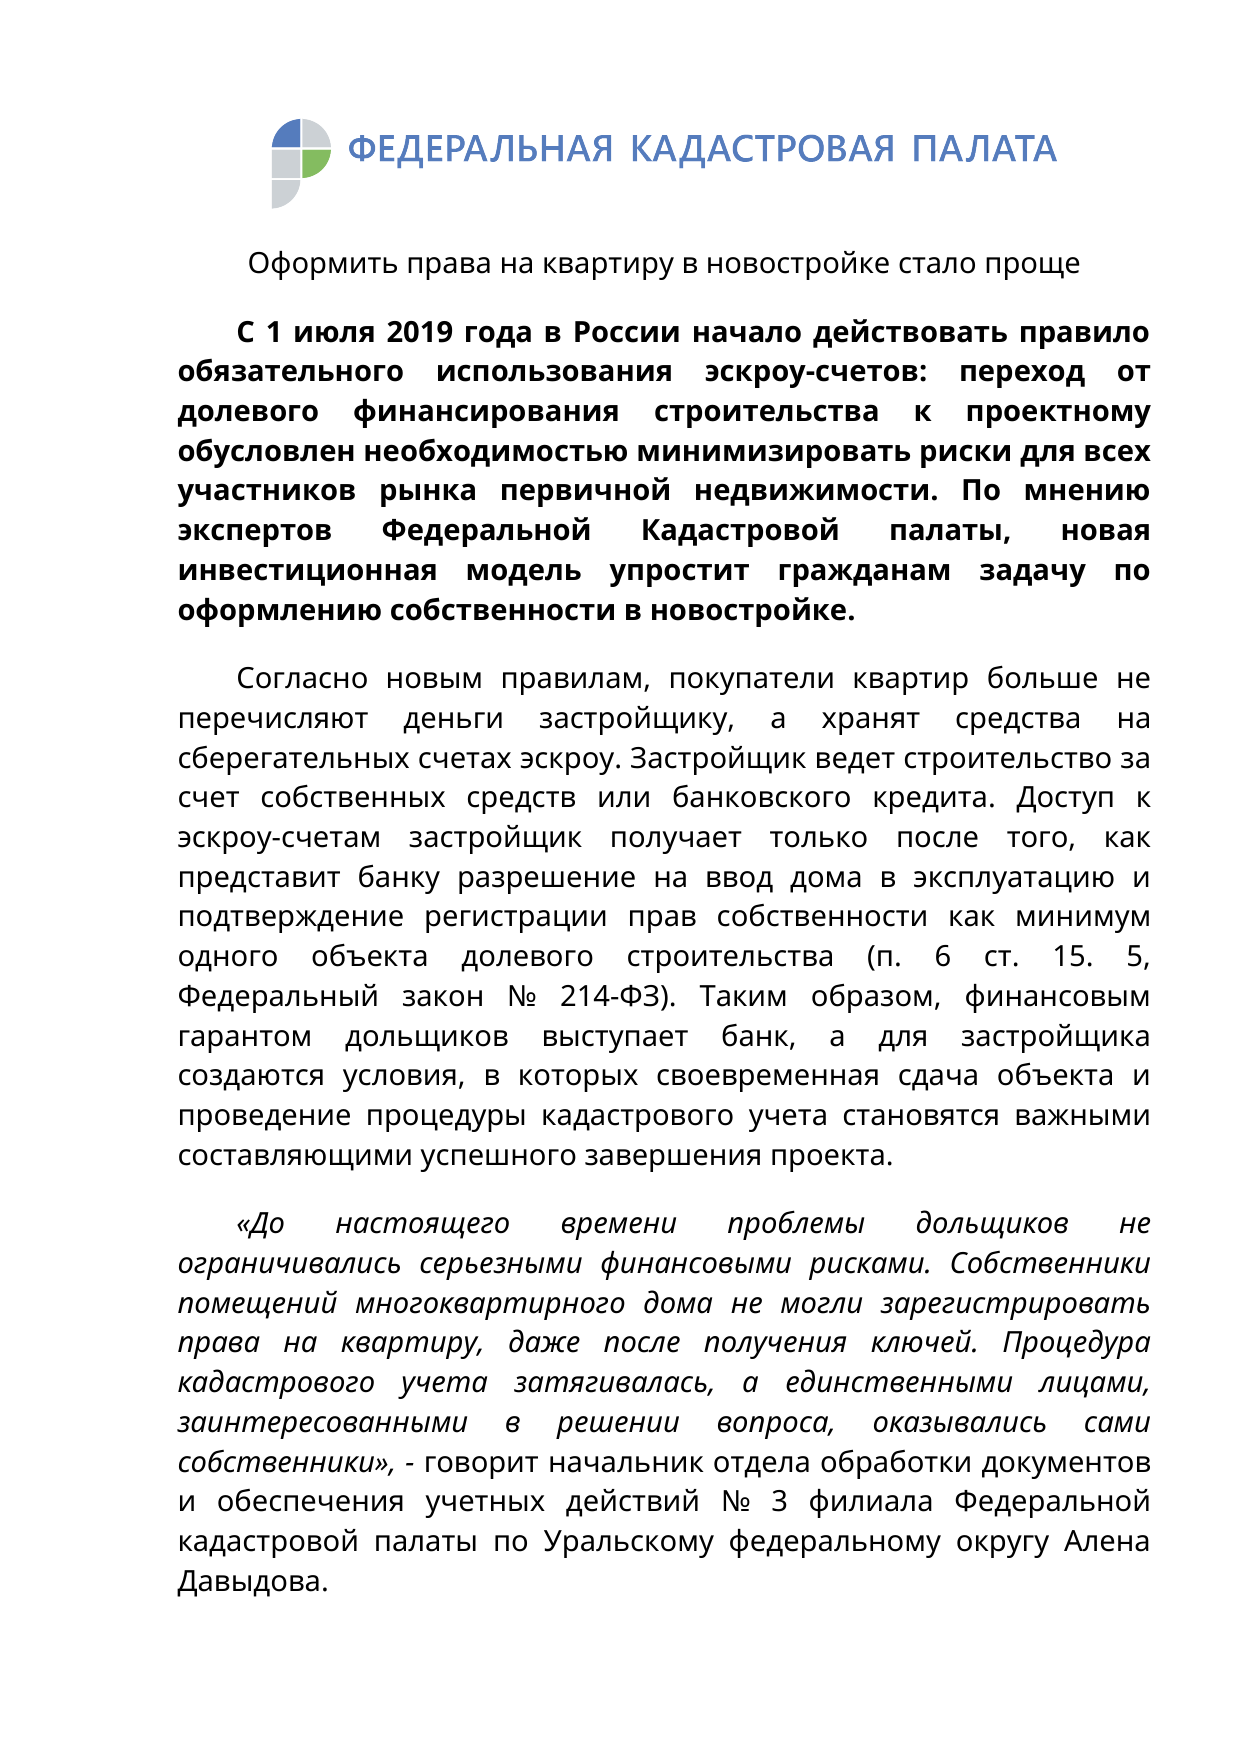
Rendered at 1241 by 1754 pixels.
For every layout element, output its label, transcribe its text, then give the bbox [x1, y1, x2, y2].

text Оформить права на квартиру в новостройке стало проще [177, 242, 1152, 282]
text Согласно новым правилам, покупатели квартир больше не перечисляют деньги застройщику, а хранят средства на сберегательных счетах эскроу. Застройщик ведет строительство за счет собственных средств или банковского кредита. Доступ к эскроу-счетам застройщик получает только после того, как представит банку разрешение на ввод дома в эксплуатацию и подтверждение регистрации прав собственности как минимум одного объекта долевого строительства (п. 6 ст. 15. 5, Федеральный закон № 214-ФЗ). Таким образом, финансовым гарантом дольщиков выступает банк, а для застройщика создаются условия, в которых своевременная сдача объекта и проведение процедуры кадастрового учета становятся важными составляющими успешного завершения проекта. [177, 658, 1152, 1173]
text «До настоящего времени проблемы дольщиков не ограничивались серьезными финансовыми рисками. Собственники помещений многоквартирного дома не могли зарегистрировать права на квартиру, даже после получения ключей. Процедура кадастрового учета затягивалась, а единственными лицами, заинтересованными в решении вопроса, оказывались сами собственники», - говорит начальник отдела обработки документов и обеспечения учетных действий № 3 филиала Федеральной кадастровой палаты по Уральскому федеральному округу Алена Давыдова. [177, 1203, 1152, 1599]
picture [271, 118, 1058, 209]
text С 1 июля 2019 года в России начало действовать правило обязательного использования эскроу-счетов: переход от долевого финансирования строительства к проектному обусловлен необходимостью минимизировать риски для всех участников рынка первичной недвижимости. По мнению экспертов Федеральной Кадастровой палаты, новая инвестиционная модель упростит гражданам задачу по оформлению собственности в новостройке. [177, 311, 1152, 628]
